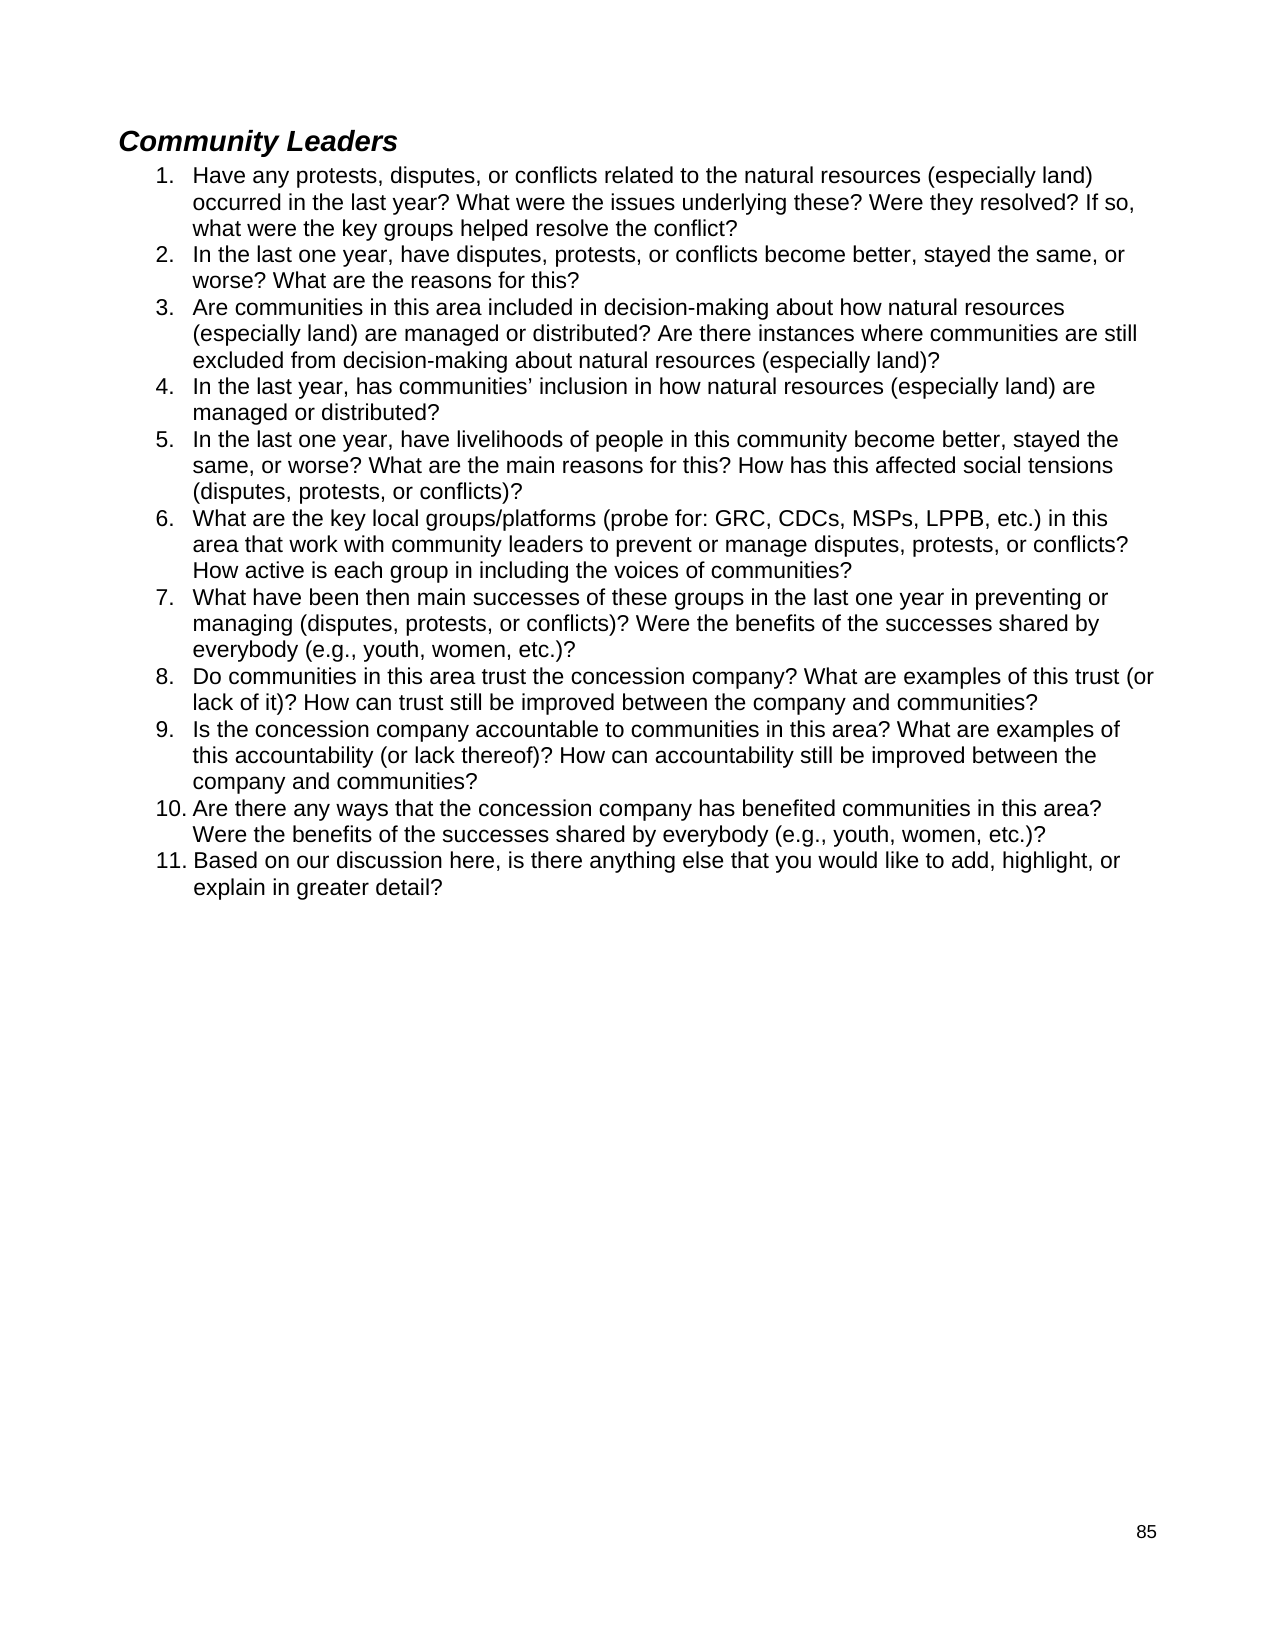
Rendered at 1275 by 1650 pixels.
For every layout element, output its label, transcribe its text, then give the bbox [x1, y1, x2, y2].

list Have any protests, disputes, or conflicts related to the natural resources (especially land) occurred in the last year? What were the issues underlying these? Were they resolved? If so, what were the key groups helped resolve the conflict? [155, 162, 1157, 241]
list In the last one year, have livelihoods of people in this community become better, stayed the same, or worse? What are the main reasons for this? How has this affected social tensions (disputes, protests, or conflicts)? [155, 426, 1157, 505]
list Are there any ways that the concession company has benefited communities in this area? Were the benefits of the successes shared by everybody (e.g., youth, women, etc.)? [155, 794, 1157, 847]
list Is the concession company accountable to communities in this area? What are examples of this accountability (or lack thereof)? How can accountability still be improved between the company and communities? [155, 716, 1157, 794]
list In the last one year, have disputes, protests, or conflicts become better, stayed the same, or worse? What are the reasons for this? [155, 241, 1157, 294]
list Do communities in this area trust the concession company? What are examples of this trust (or lack of it)? How can trust still be improved between the company and communities? [155, 663, 1157, 716]
subtitle Community Leaders [118, 124, 1157, 158]
list In the last year, has communities’ inclusion in how natural resources (especially land) are managed or distributed? [155, 373, 1157, 426]
list Are communities in this area included in decision-making about how natural resources (especially land) are managed or distributed? Are there instances where communities are still excluded from decision-making about natural resources (especially land)? [155, 294, 1157, 373]
list What have been then main successes of these groups in the last one year in preventing or managing (disputes, protests, or conflicts)? Were the benefits of the successes shared by everybody (e.g., youth, women, etc.)? [155, 584, 1157, 663]
list Based on our discussion here, is there anything else that you would like to add, highlight, or explain in greater detail? [156, 847, 1157, 900]
list What are the key local groups/platforms (probe for: GRC, CDCs, MSPs, LPPB, etc.) in this area that work with community leaders to prevent or manage disputes, protests, or conflicts? How active is each group in including the voices of communities? [155, 505, 1157, 584]
